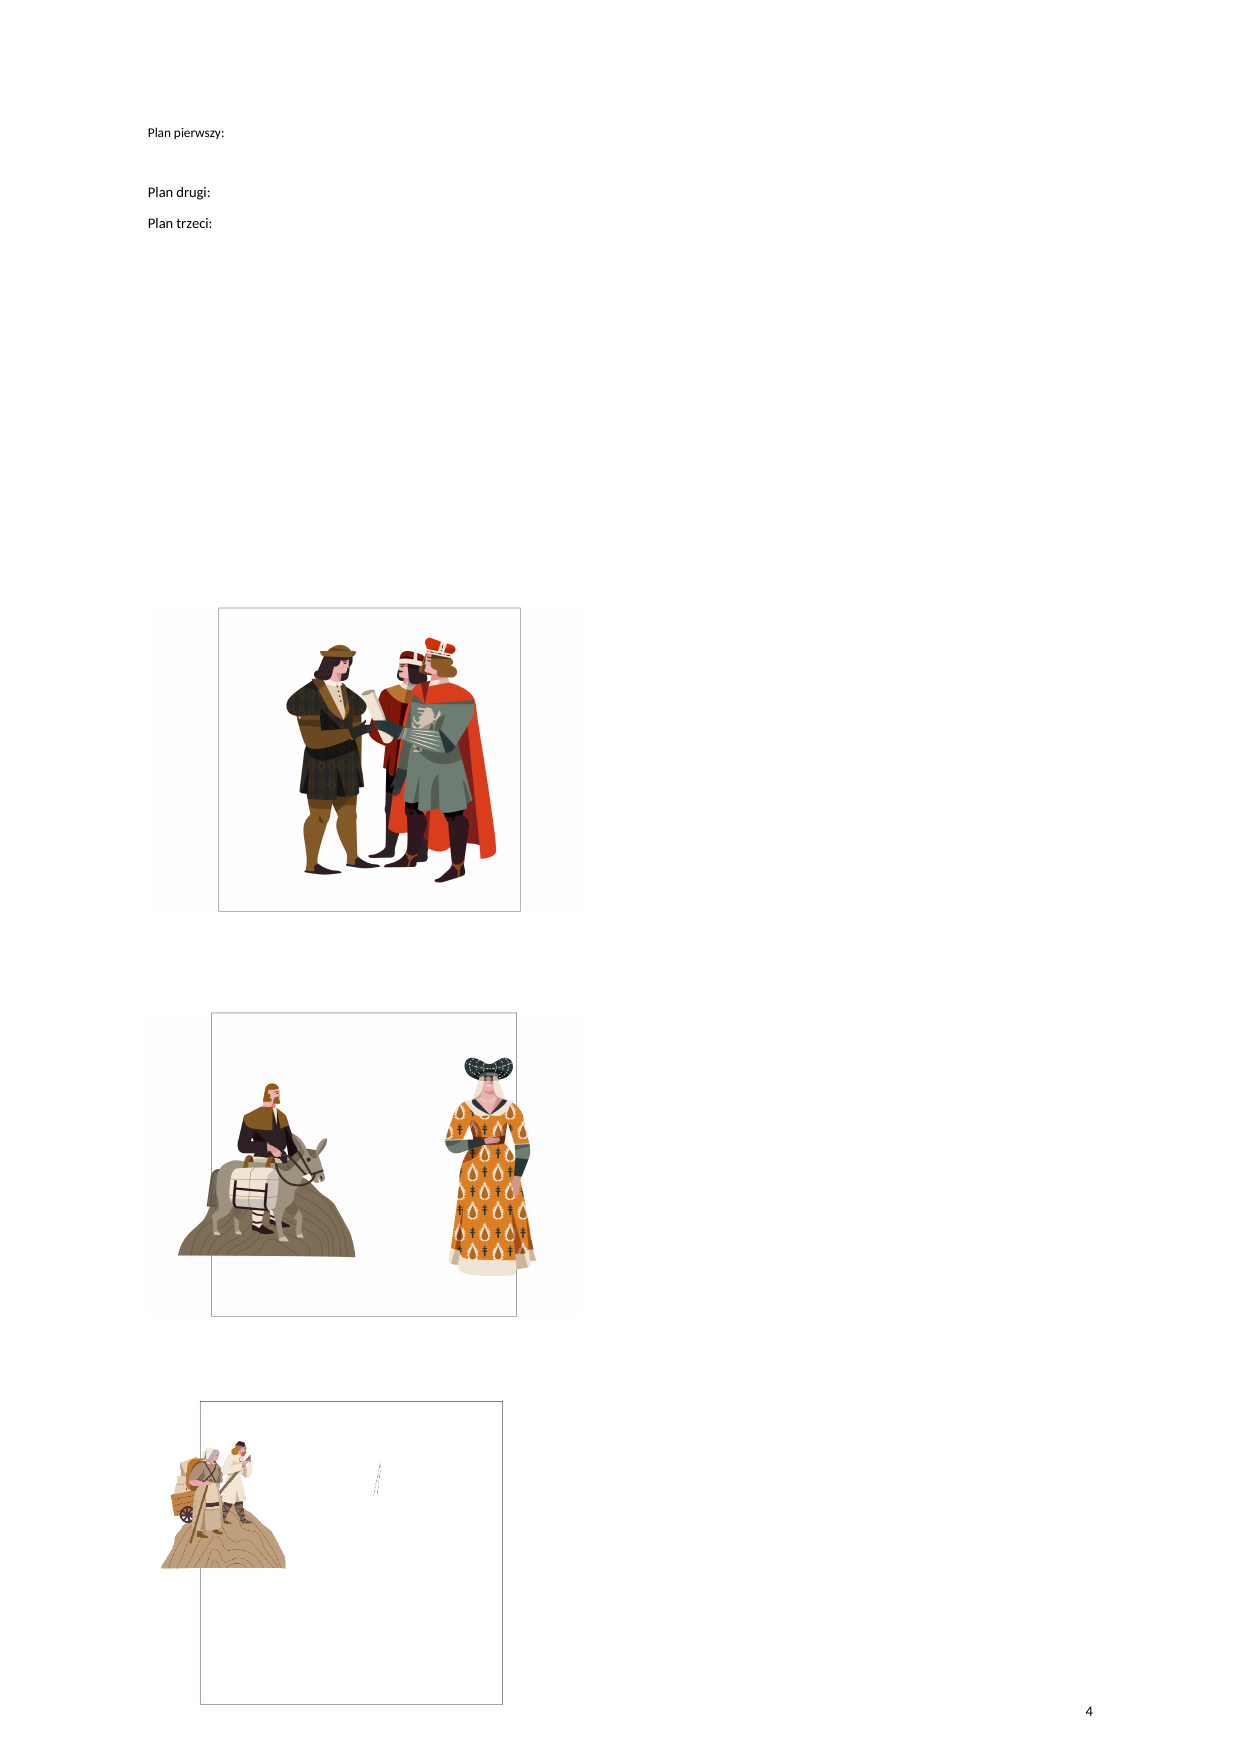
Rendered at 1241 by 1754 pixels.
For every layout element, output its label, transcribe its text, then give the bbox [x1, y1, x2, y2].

text Plan trzeci: [148, 201, 1093, 232]
picture [147, 1012, 581, 1317]
picture [155, 607, 584, 912]
text Plan pierwszy: [148, 112, 1093, 140]
text Plan drugi: [148, 140, 1093, 201]
picture [137, 1400, 566, 1705]
